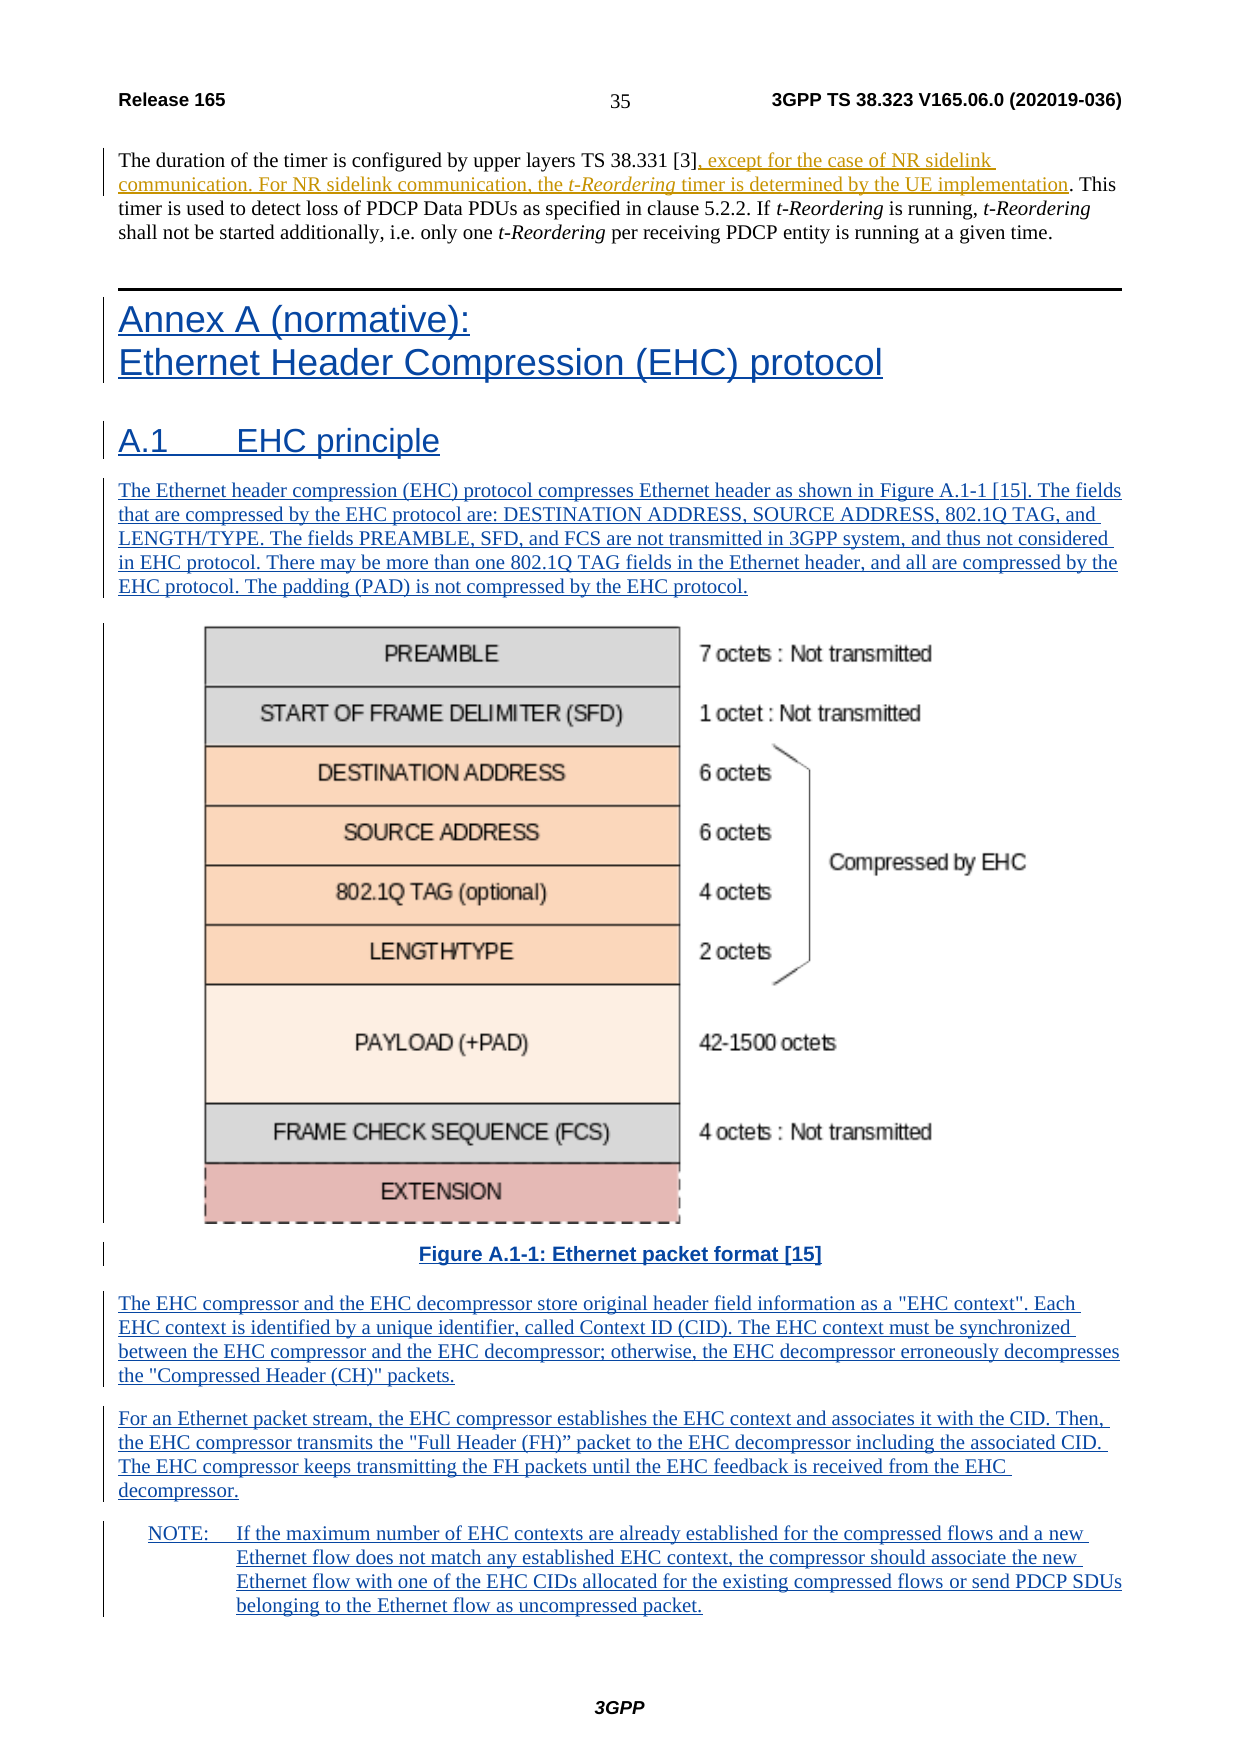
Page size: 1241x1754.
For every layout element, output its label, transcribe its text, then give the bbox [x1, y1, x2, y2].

text The duration of the timer is configured by upper layers TS 38.331 [3]. This timer is used to detect loss of PDCP Data PDUs as specified in clause 5.2.2. If t-Reordering is running, t-Reordering shall not be started additionally, i.e. only one t-Reordering per receiving PDCP entity is running at a given time. [118, 147, 1122, 244]
